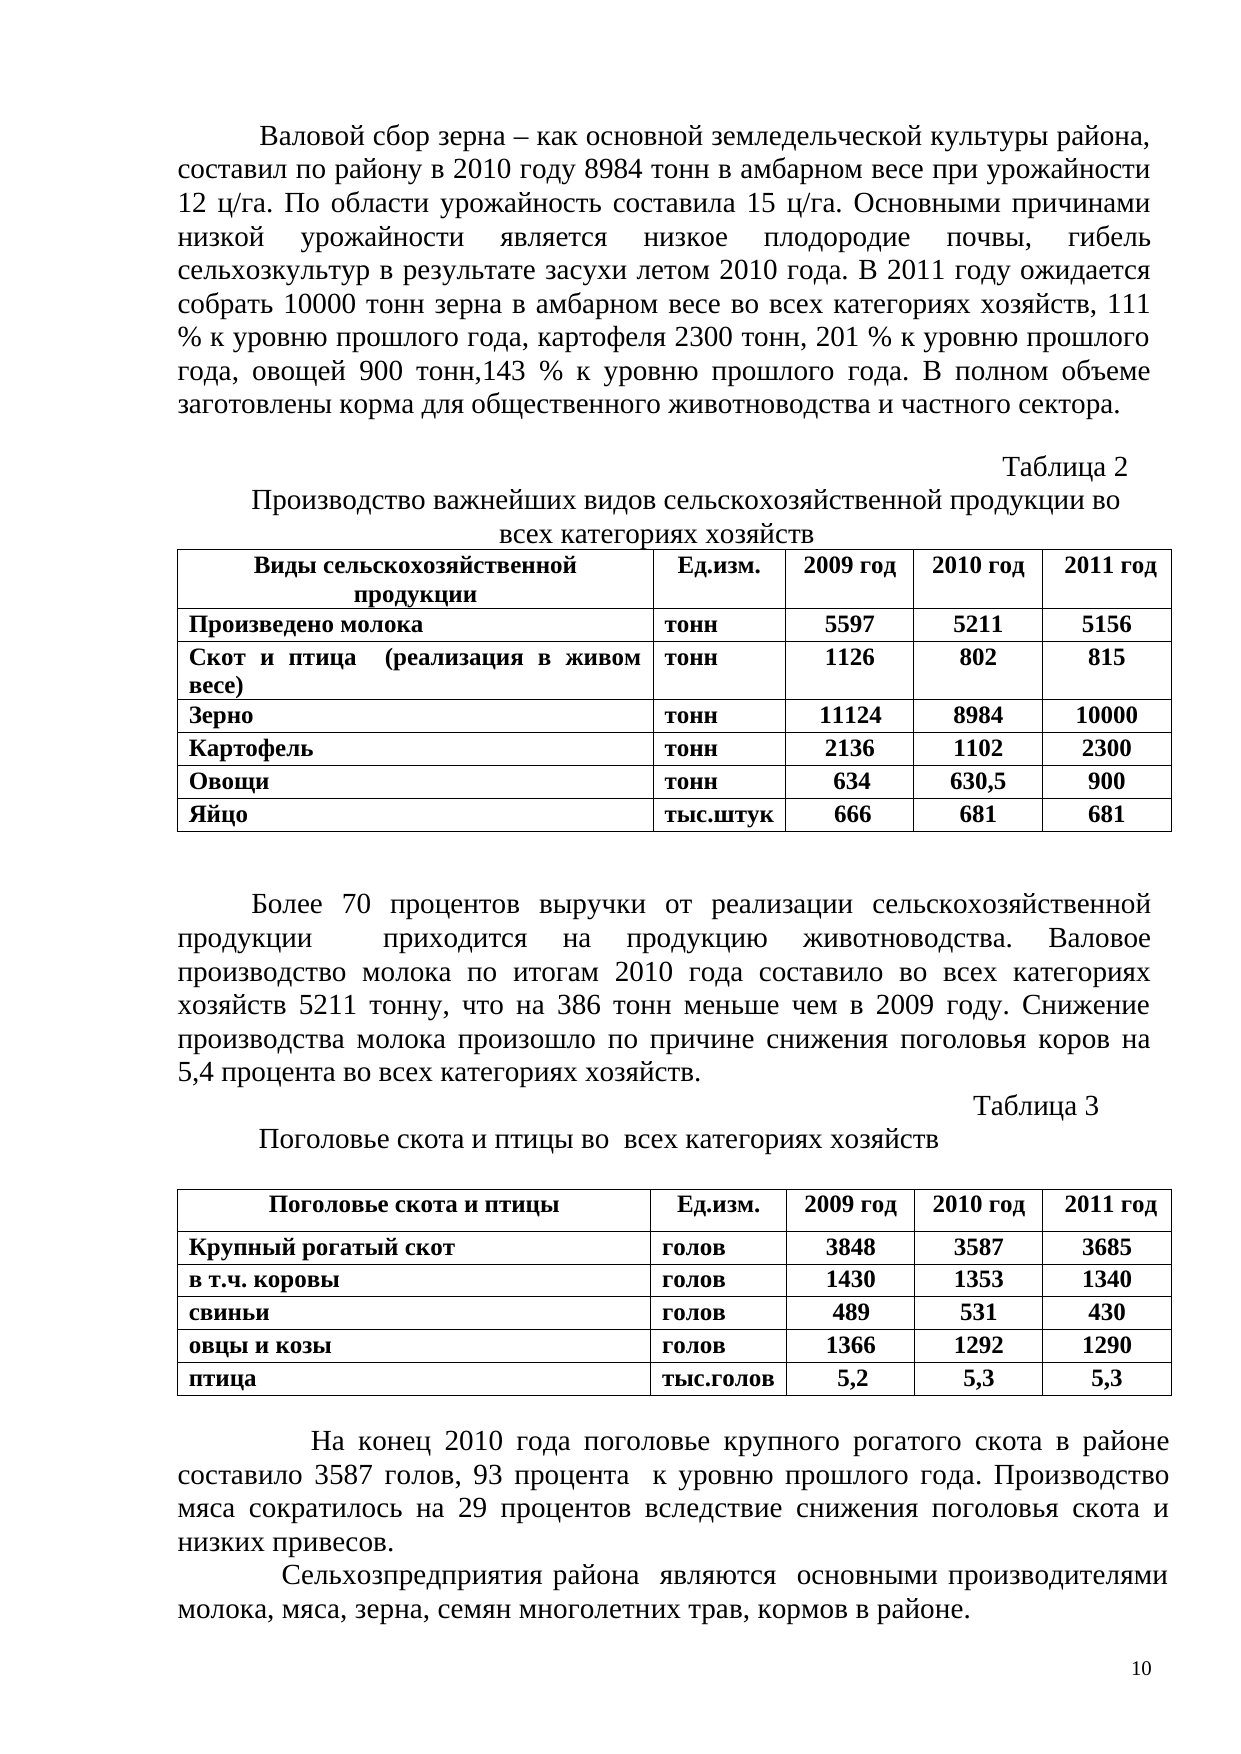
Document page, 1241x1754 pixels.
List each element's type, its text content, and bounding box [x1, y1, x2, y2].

table_cell 8984 [914, 700, 1042, 732]
table_cell 5,2 [787, 1363, 914, 1395]
text Сельхозпредприятия района являются основными производителями молока, мяса, зерна, семян многолетних трав, кормов в районе. [150, 1557, 1171, 1624]
table_cell тыс.штук [654, 799, 785, 831]
table_header Ед.изм. [651, 1190, 786, 1231]
table_header 2009 год [787, 1190, 914, 1231]
table_cell 1290 [1043, 1330, 1171, 1362]
table_cell голов [651, 1232, 786, 1263]
table_cell 681 [1043, 799, 1171, 831]
text Валовой сбор зерна – как основной земледельческой культуры района, составил по району в 2010 году 8984 тонн в амбарном весе при урожайности 12 ц/га. По области урожайность составила 15 ц/га. Основными причинами низкой урожайности является низкое плодородие почвы, гибель сельхозкультур в результате засухи летом 2010 года. В 2011 году ожидается собрать 10000 тонн зерна в амбарном весе во всех категориях хозяйств, 111 % к уровню прошлого года, картофеля 2300 тонн, 201 % к уровню прошлого года, овощей 900 тонн,143 % к уровню прошлого года. В полном объеме заготовлены корма для общественного животноводства и частного сектора. [177, 118, 1152, 420]
table_cell тонн [654, 642, 785, 699]
table_cell 1430 [787, 1265, 914, 1296]
table_cell свиньи [178, 1297, 650, 1329]
table_cell 1126 [786, 642, 913, 699]
table_cell тыс.голов [651, 1363, 786, 1395]
table_cell Крупный рогатый скот [178, 1232, 650, 1263]
table_cell тонн [654, 609, 785, 641]
table_cell 1353 [915, 1265, 1042, 1296]
table_header 2010 год [914, 550, 1042, 608]
text Поголовье скота и птицы во всех категориях хозяйств [177, 1121, 1152, 1155]
table_header Поголовье скота и птицы [178, 1190, 650, 1231]
text Таблица 2 [177, 449, 1152, 482]
table_cell 10000 [1043, 700, 1171, 732]
table_cell 11124 [786, 700, 913, 732]
text Таблица 3 [177, 1088, 1152, 1121]
table_cell 5211 [914, 609, 1042, 641]
table_cell Яйцо [178, 799, 653, 831]
table_cell 802 [914, 642, 1042, 699]
table_cell в т.ч. коровы [178, 1265, 650, 1296]
table_cell 1102 [914, 733, 1042, 765]
table_cell 5,3 [1043, 1363, 1171, 1395]
text Более 70 процентов выручки от реализации сельскохозяйственной продукции приходится на продукцию животноводства. Валовое производство молока по итогам 2010 года составило во всех категориях хозяйств 5211 тонну, что на 386 тонн меньше чем в 2009 году. Снижение производства молока произошло по причине снижения поголовья коров на 5,4 процента во всех категориях хозяйств. [177, 887, 1152, 1088]
table_cell Картофель [178, 733, 653, 765]
table_cell Скот и птица (реализация в живом весе) [178, 642, 653, 699]
table_cell тонн [654, 766, 785, 798]
table_cell голов [651, 1297, 786, 1329]
table_cell 489 [787, 1297, 914, 1329]
table_header Виды сельскохозяйственной продукции [178, 550, 653, 608]
table_cell 681 [914, 799, 1042, 831]
table_cell 1292 [915, 1330, 1042, 1362]
table_cell Овощи [178, 766, 653, 798]
table_cell голов [651, 1265, 786, 1296]
table_header 2011 год [1043, 1190, 1171, 1231]
table_header 2011 год [1043, 550, 1171, 608]
table_cell 5,3 [915, 1363, 1042, 1395]
table_cell 5156 [1043, 609, 1171, 641]
table_cell Произведено молока [178, 609, 653, 641]
table_cell тонн [654, 700, 785, 732]
table_cell 531 [915, 1297, 1042, 1329]
table_cell птица [178, 1363, 650, 1395]
table_cell 900 [1043, 766, 1171, 798]
table_cell Зерно [178, 700, 653, 732]
table_header 2010 год [915, 1190, 1042, 1231]
text Производство важнейших видов сельскохозяйственной продукции во [177, 482, 1152, 516]
table_header Ед.изм. [654, 550, 785, 608]
table_cell 3587 [915, 1232, 1042, 1263]
table_cell 430 [1043, 1297, 1171, 1329]
text всех категориях хозяйств [177, 516, 1152, 549]
table_cell овцы и козы [178, 1330, 650, 1362]
text На конец 2010 года поголовье крупного рогатого скота в районе составило 3587 голов, 93 процента к уровню прошлого года. Производство мяса сократилось на 29 процентов вследствие снижения поголовья скота и низких привесов. [177, 1423, 1171, 1557]
table_cell 1366 [787, 1330, 914, 1362]
table_cell 2136 [786, 733, 913, 765]
table_cell тонн [654, 733, 785, 765]
table_cell 634 [786, 766, 913, 798]
table_cell 5597 [786, 609, 913, 641]
table_cell 815 [1043, 642, 1171, 699]
table_header 2009 год [786, 550, 913, 608]
table_cell 2300 [1043, 733, 1171, 765]
table_cell 3848 [787, 1232, 914, 1263]
table_cell голов [651, 1330, 786, 1362]
table_cell 1340 [1043, 1265, 1171, 1296]
table_cell 630,5 [914, 766, 1042, 798]
table_cell 3685 [1043, 1232, 1171, 1263]
table_cell 666 [786, 799, 913, 831]
